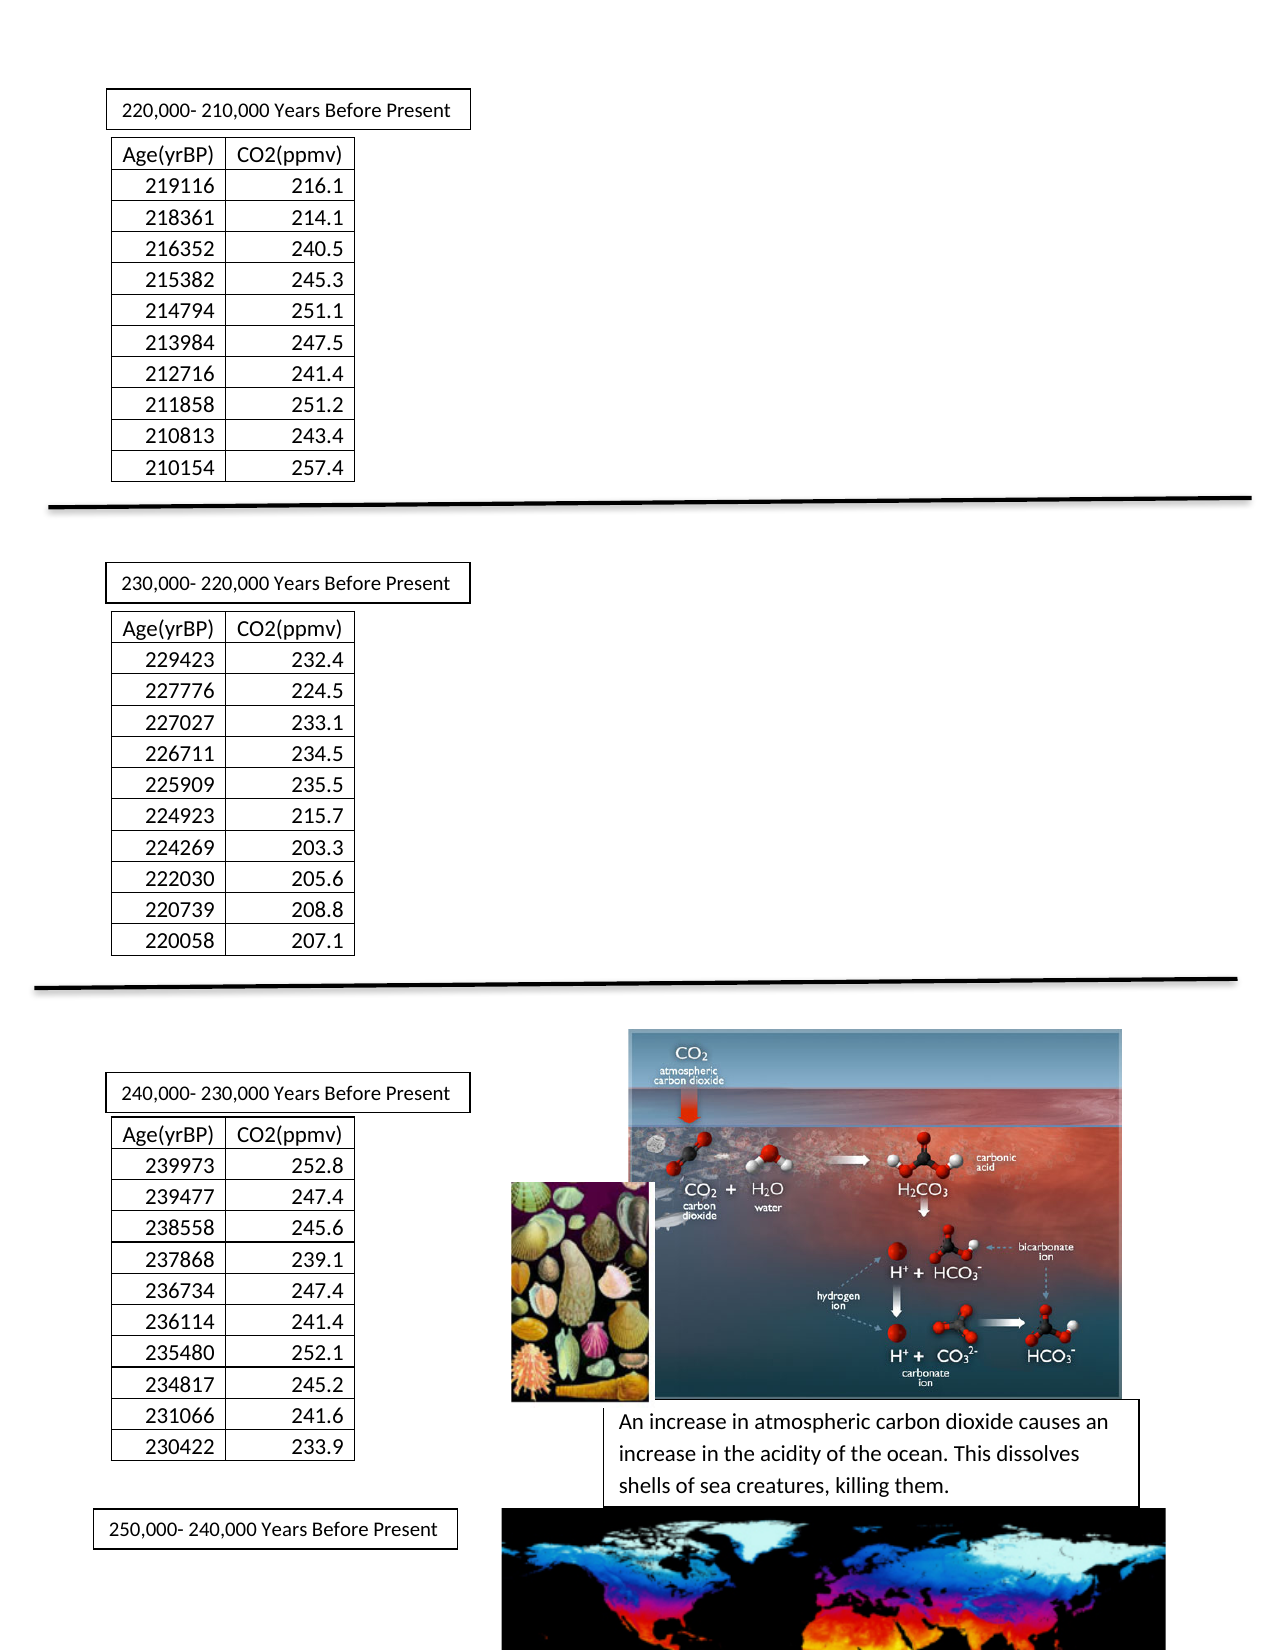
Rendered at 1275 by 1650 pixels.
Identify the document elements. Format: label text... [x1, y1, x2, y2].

picture [501, 1508, 1166, 1650]
table_cell 212716 [112, 357, 225, 387]
table_cell 220739 [112, 893, 225, 923]
table_cell 216.1 [226, 170, 354, 200]
table_cell 213984 [112, 326, 225, 356]
table_header CO2(ppmv) [226, 1118, 354, 1148]
table_cell 218361 [112, 201, 225, 231]
table_header CO2(ppmv) [226, 612, 354, 642]
table_cell 210813 [112, 420, 225, 450]
table_cell 214794 [112, 295, 225, 325]
table_cell 239477 [112, 1180, 225, 1210]
table_cell 236114 [112, 1305, 225, 1335]
table_cell 237868 [112, 1243, 225, 1273]
table_cell 225909 [112, 768, 225, 798]
table_cell 229423 [112, 643, 225, 673]
table_cell 240.5 [226, 232, 354, 262]
table_cell 247.5 [226, 326, 354, 356]
table_cell 226711 [112, 737, 225, 767]
table_cell 215.7 [226, 799, 354, 829]
table_cell 222030 [112, 862, 225, 892]
table_cell 239.1 [226, 1243, 354, 1273]
table_cell 233.1 [226, 706, 354, 736]
table_cell 203.3 [226, 831, 354, 861]
table_cell 208.8 [226, 893, 354, 923]
table_cell 233.9 [226, 1430, 354, 1460]
table_cell 251.1 [226, 295, 354, 325]
table_cell 215382 [112, 263, 225, 293]
table_cell 227027 [112, 706, 225, 736]
table_cell 247.4 [226, 1180, 354, 1210]
table_cell 236734 [112, 1274, 225, 1304]
table_cell 251.2 [226, 388, 354, 418]
table_cell 252.1 [226, 1336, 354, 1366]
table_header Age(yrBP) [112, 1118, 225, 1148]
table_cell 247.4 [226, 1274, 354, 1304]
table_cell 216352 [112, 232, 225, 262]
table_cell 235480 [112, 1336, 225, 1366]
picture [511, 1029, 1122, 1408]
table_cell 257.4 [226, 451, 354, 481]
table_cell 241.4 [226, 357, 354, 387]
table_cell 224923 [112, 799, 225, 829]
table_header CO2(ppmv) [226, 138, 354, 168]
table_cell 224269 [112, 831, 225, 861]
table_header Age(yrBP) [112, 612, 225, 642]
table_cell 243.4 [226, 420, 354, 450]
table_cell 252.8 [226, 1149, 354, 1179]
table_cell 219116 [112, 170, 225, 200]
table_cell 211858 [112, 388, 225, 418]
table_cell 210154 [112, 451, 225, 481]
table_cell 207.1 [226, 924, 354, 954]
table_cell 230422 [112, 1430, 225, 1460]
table_cell 220058 [112, 924, 225, 954]
table_cell 245.3 [226, 263, 354, 293]
table_cell 234.5 [226, 737, 354, 767]
table_header Age(yrBP) [112, 138, 225, 168]
table_cell 241.4 [226, 1305, 354, 1335]
table_cell 238558 [112, 1211, 225, 1241]
table_cell 232.4 [226, 643, 354, 673]
table_cell 205.6 [226, 862, 354, 892]
table_cell 231066 [112, 1399, 225, 1429]
table_cell 239973 [112, 1149, 225, 1179]
table_cell 235.5 [226, 768, 354, 798]
table_cell 214.1 [226, 201, 354, 231]
table_cell 241.6 [226, 1399, 354, 1429]
table_cell 234817 [112, 1368, 225, 1398]
table_cell 224.5 [226, 674, 354, 704]
table_cell 245.6 [226, 1211, 354, 1241]
table_cell 227776 [112, 674, 225, 704]
table_cell 245.2 [226, 1368, 354, 1398]
